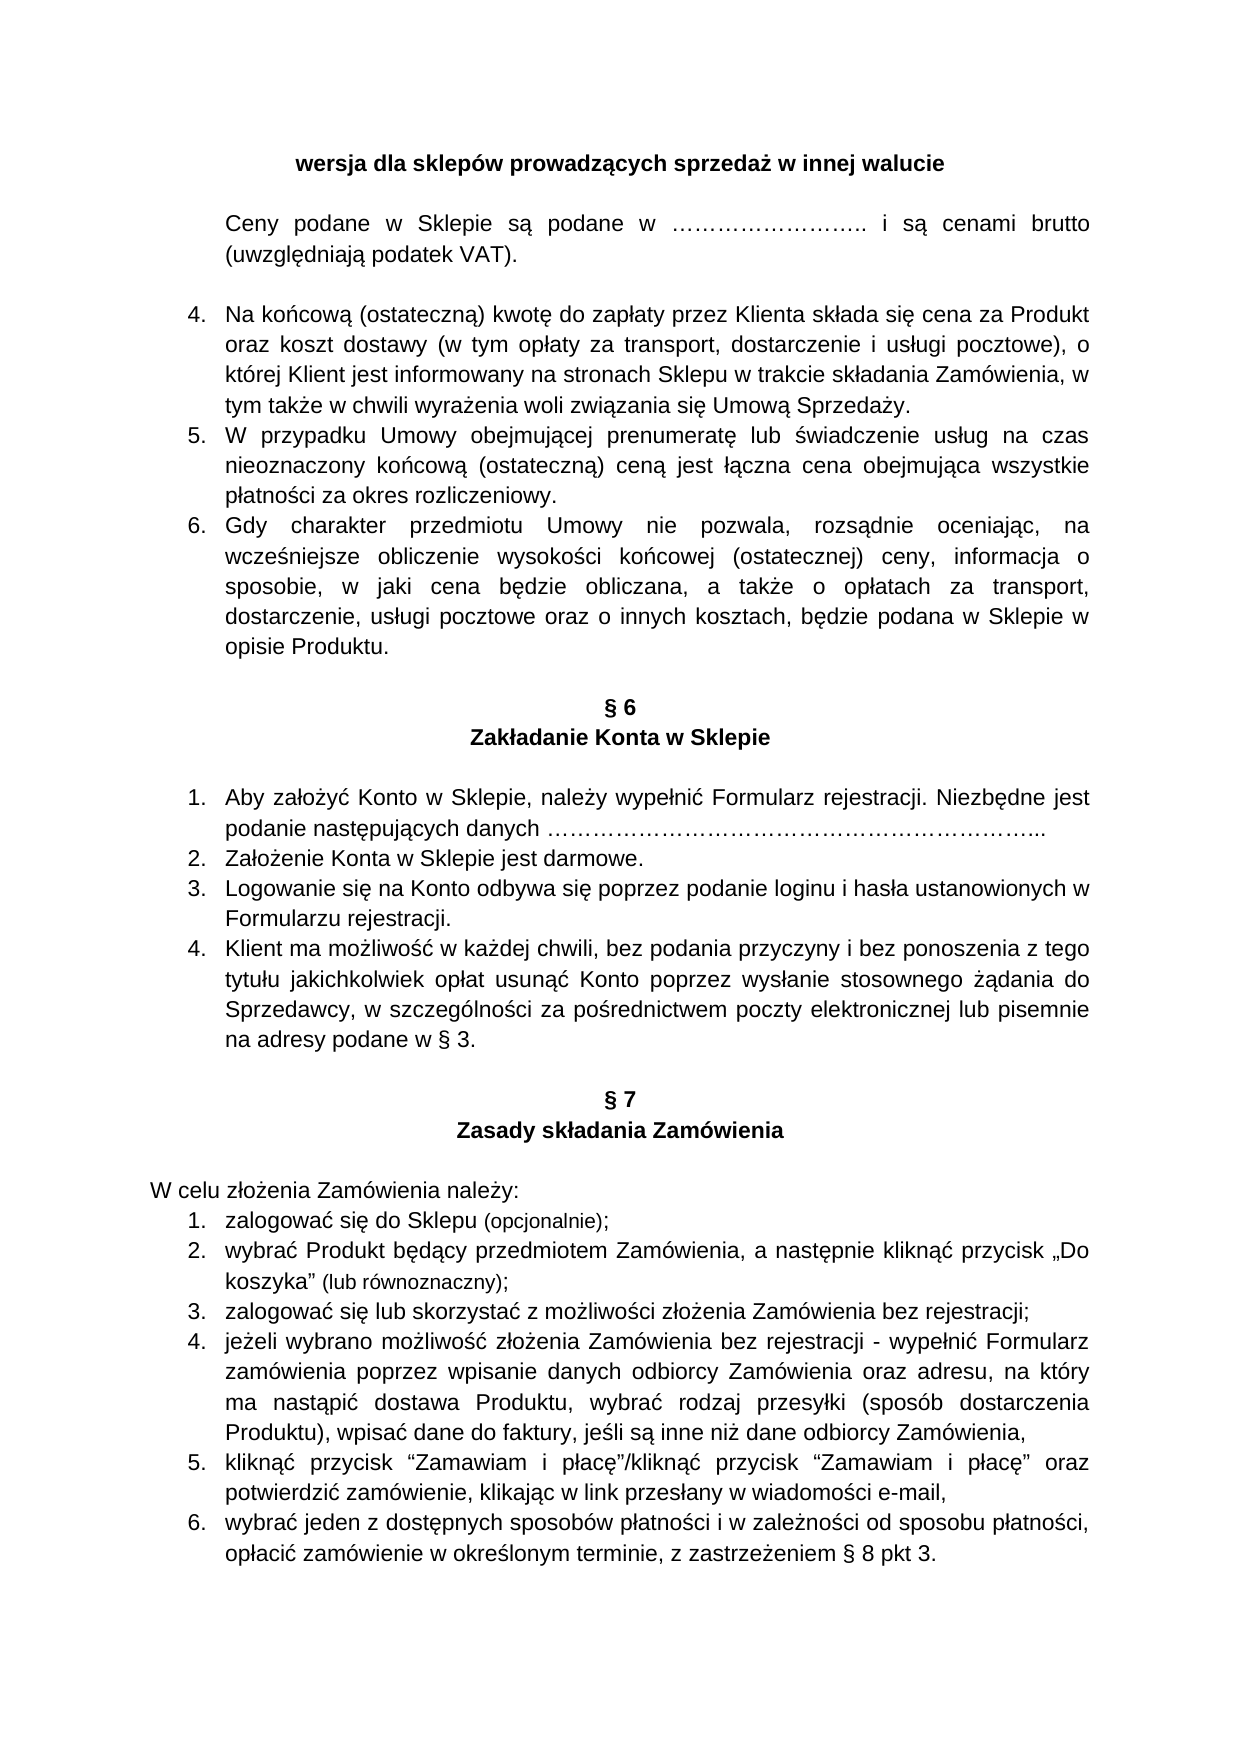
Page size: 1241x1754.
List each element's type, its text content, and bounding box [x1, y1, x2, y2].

list Logowanie się na Konto odbywa się poprzez podanie loginu i hasła ustanowionych w Formularzu rejestracji. [187, 875, 1090, 932]
list Aby założyć Konto w Sklepie, należy wypełnić Formularz rejestracji. Niezbędne jest podanie następujących danych ………………………………………………………... [187, 784, 1090, 841]
text Ceny podane w Sklepie są podane w …………………….. i są cenami brutto (uwzględniają podatek VAT). [225, 210, 1090, 267]
list wybrać jeden z dostępnych sposobów płatności i w zależności od sposobu płatności, opłacić zamówienie w określonym terminie, z zastrzeżeniem § 8 pkt 3. [187, 1509, 1090, 1566]
list Na końcową (ostateczną) kwotę do zapłaty przez Klienta składa się cena za Produkt oraz koszt dostawy (w tym opłaty za transport, dostarczenie i usługi pocztowe), o której Klient jest informowany na stronach Sklepu w trakcie składania Zamówienia, w tym także w chwili wyrażenia woli związania się Umową Sprzedaży. [187, 301, 1090, 418]
list kliknąć przycisk “Zamawiam i płacę”/kliknąć przycisk “Zamawiam i płacę” oraz potwierdzić zamówienie, klikając w link przesłany w wiadomości e-mail, [187, 1449, 1090, 1506]
list zalogować się lub skorzystać z możliwości złożenia Zamówienia bez rejestracji; [187, 1298, 1090, 1324]
list jeżeli wybrano możliwość złożenia Zamówienia bez rejestracji - wypełnić Formularz zamówienia poprzez wpisanie danych odbiorcy Zamówienia oraz adresu, na który ma nastąpić dostawa Produktu, wybrać rodzaj przesyłki (sposób dostarczenia Produktu), wpisać dane do faktury, jeśli są inne niż dane odbiorcy Zamówienia, [187, 1328, 1090, 1445]
text W celu złożenia Zamówienia należy: [150, 1177, 1090, 1203]
text § 6 [150, 694, 1090, 720]
list Założenie Konta w Sklepie jest darmowe. [187, 845, 1090, 871]
list Klient ma możliwość w każdej chwili, bez podania przyczyny i bez ponoszenia z tego tytułu jakichkolwiek opłat usunąć Konto poprzez wysłanie stosownego żądania do Sprzedawcy, w szczególności za pośrednictwem poczty elektronicznej lub pisemnie na adresy podane w § 3. [187, 935, 1090, 1052]
list wybrać Produkt będący przedmiotem Zamówienia, a następnie kliknąć przycisk „Do koszyka” (lub równoznaczny); [187, 1237, 1090, 1294]
text Zakładanie Konta w Sklepie [150, 724, 1090, 750]
text wersja dla sklepów prowadzących sprzedaż w innej walucie [150, 150, 1090, 176]
list zalogować się do Sklepu (opcjonalnie); [187, 1207, 1090, 1234]
list Gdy charakter przedmiotu Umowy nie pozwala, rozsądnie oceniając, na wcześniejsze obliczenie wysokości końcowej (ostatecznej) ceny, informacja o sposobie, w jaki cena będzie obliczana, a także o opłatach za transport, dostarczenie, usługi pocztowe oraz o innych kosztach, będzie podana w Sklepie w opisie Produktu. [187, 512, 1090, 660]
text § 7 [150, 1086, 1090, 1113]
list W przypadku Umowy obejmującej prenumeratę lub świadczenie usług na czas nieoznaczony końcową (ostateczną) ceną jest łączna cena obejmująca wszystkie płatności za okres rozliczeniowy. [187, 422, 1090, 509]
text Zasady składania Zamówienia [150, 1117, 1090, 1143]
